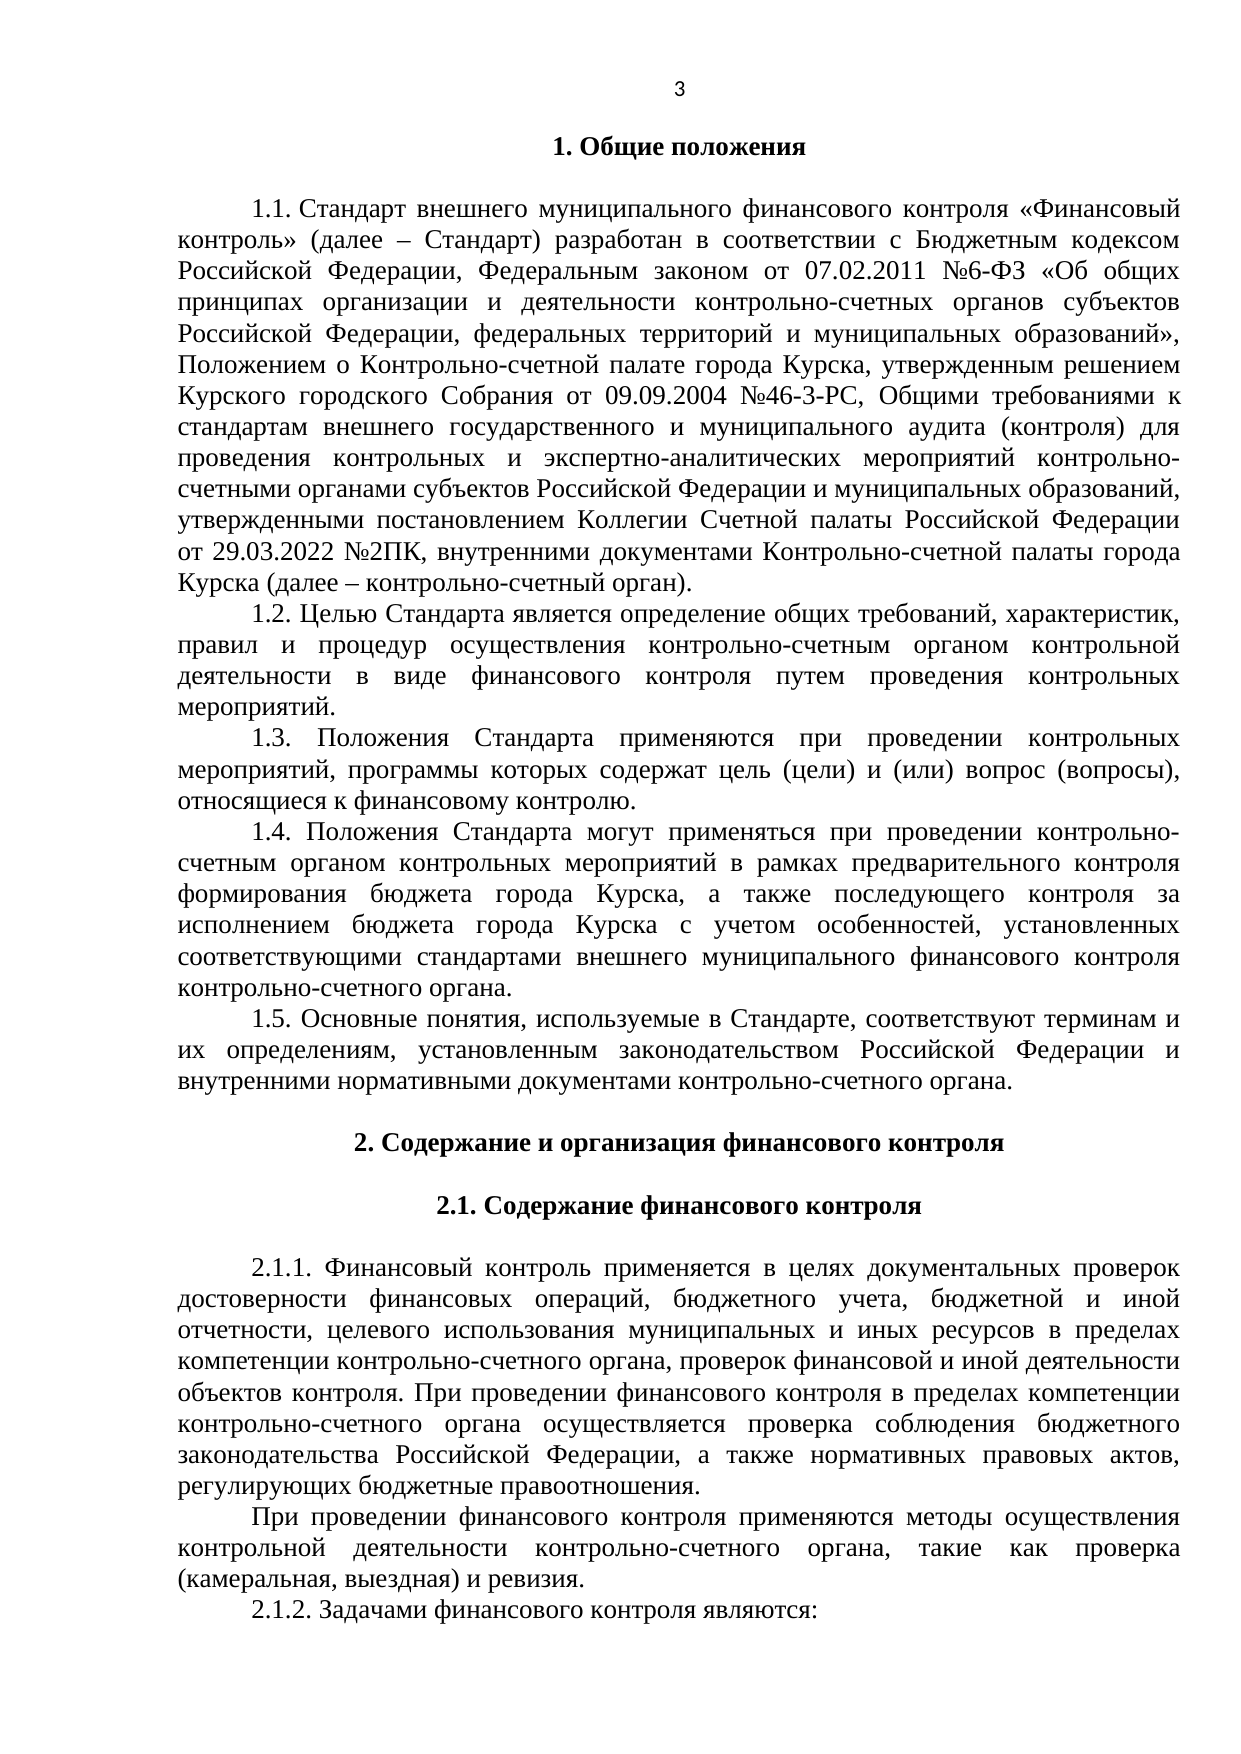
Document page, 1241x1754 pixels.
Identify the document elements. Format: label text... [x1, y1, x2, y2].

text 2.1.2. Задачами финансового контроля являются: [177, 1594, 1181, 1625]
title 1. Общие положения [177, 130, 1181, 161]
title 2. Содержание и организация финансового контроля [177, 1126, 1181, 1158]
text 1.3. Положения Стандарта применяются при проведении контрольных мероприятий, программы которых содержат цель (цели) и (или) вопрос (вопросы), относящиеся к финансовому контролю. [177, 722, 1181, 815]
subtitle 1.1. Стандарт внешнего муниципального финансового контроля «Финансовый контроль» (далее – Стандарт) разработан в соответствии с Бюджетным кодексом Российской Федерации, Федеральным законом от 07.02.2011 №6-ФЗ «Об общих принципах организации и деятельности контрольно-счетных органов субъектов Российской Федерации, федеральных территорий и муниципальных образований», Положением о Контрольно-счетной палате города Курска, утвержденным решением Курского городского Собрания от 09.09.2004 №46-3-РС, Общими требованиями к стандартам внешнего государственного и муниципального аудита (контроля) для проведения контрольных и экспертно-аналитических мероприятий контрольно-счетными органами субъектов Российской Федерации и муниципальных образований, утвержденными постановлением Коллегии Счетной палаты Российской Федерации от 29.03.2022 №2ПК, внутренними документами Контрольно-счетной палаты города Курска (далее – контрольно-счетный орган). [177, 192, 1181, 597]
title 2.1. Содержание финансового контроля [177, 1189, 1181, 1220]
text 1.4. Положения Стандарта могут применяться при проведении контрольно-счетным органом контрольных мероприятий в рамках предварительного контроля формирования бюджета города Курска, а также последующего контроля за исполнением бюджета города Курска с учетом особенностей, установленных соответствующими стандартами внешнего муниципального финансового контроля контрольно-счетного органа. [177, 815, 1181, 1002]
text При проведении финансового контроля применяются методы осуществления контрольной деятельности контрольно-счетного органа, такие как проверка (камеральная, выездная) и ревизия. [177, 1500, 1181, 1594]
text 1.2. Целью Стандарта является определение общих требований, характеристик, правил и процедур осуществления контрольно-счетным органом контрольной деятельности в виде финансового контроля путем проведения контрольных мероприятий. [177, 597, 1181, 722]
text 1.5. Основные понятия, используемые в Стандарте, соответствуют терминам и их определениям, установленным законодательством Российской Федерации и внутренними нормативными документами контрольно-счетного органа. [177, 1002, 1181, 1095]
text 2.1.1. Финансовый контроль применяется в целях документальных проверок достоверности финансовых операций, бюджетного учета, бюджетной и иной отчетности, целевого использования муниципальных и иных ресурсов в пределах компетенции контрольно-счетного органа, проверок финансовой и иной деятельности объектов контроля. При проведении финансового контроля в пределах компетенции контрольно-счетного органа осуществляется проверка соблюдения бюджетного законодательства Российской Федерации, а также нормативных правовых актов, регулирующих бюджетные правоотношения. [177, 1251, 1181, 1500]
